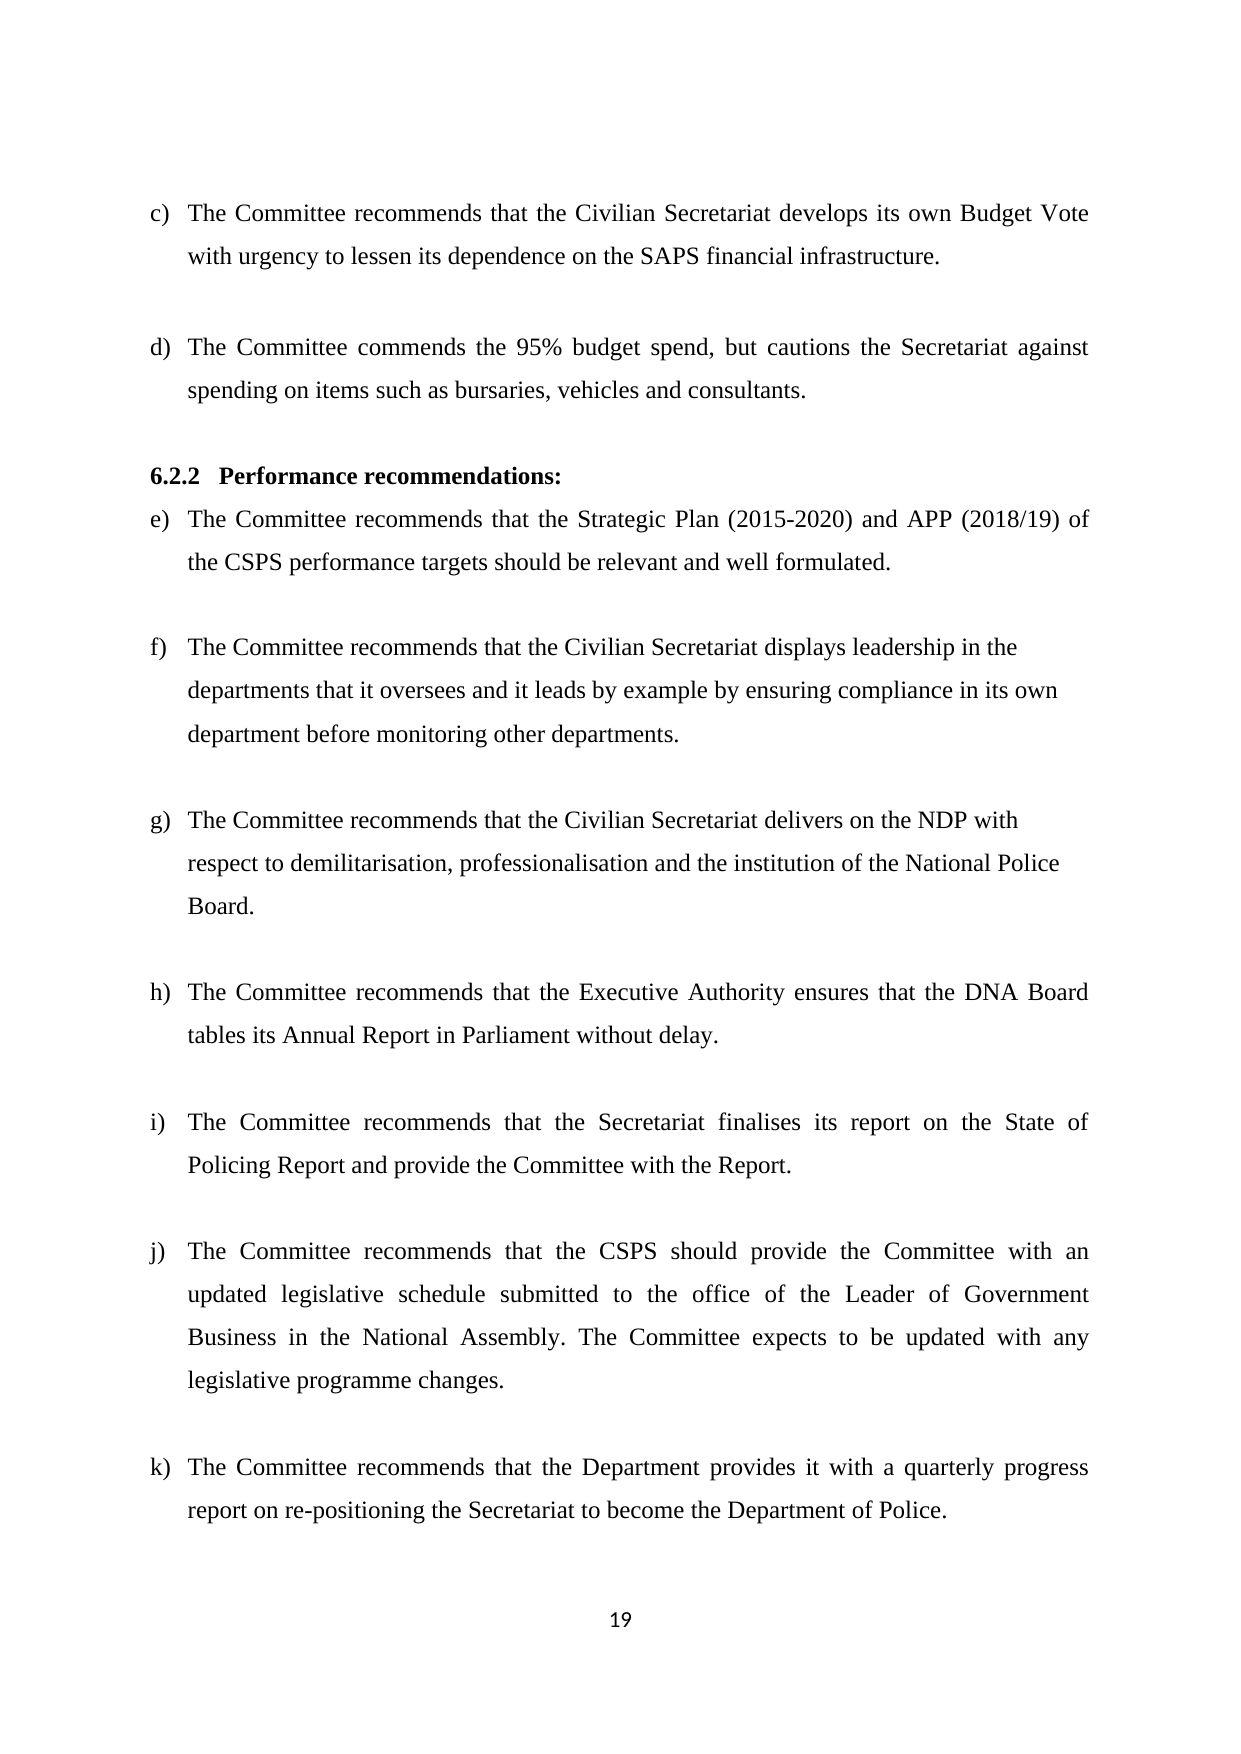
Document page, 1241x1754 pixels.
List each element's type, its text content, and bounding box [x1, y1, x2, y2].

list The Committee recommends that the Civilian Secretariat displays leadership in the departments that it oversees and it leads by example by ensuring compliance in its own department before monitoring other departments. [150, 632, 1090, 747]
text 6.2.2 Performance recommendations: [150, 461, 1090, 490]
list The Committee recommends that the Executive Authority ensures that the DNA Board tables its Annual Report in Parliament without delay. [150, 977, 1090, 1049]
list The Committee commends the 95% budget spend, but cautions the Secretariat against spending on items such as bursaries, vehicles and consultants. [150, 332, 1090, 403]
list The Committee recommends that the Strategic Plan (2015-2020) and APP (2018/19) of the CSPS performance targets should be relevant and well formulated. [150, 504, 1090, 576]
list The Committee recommends that the Civilian Secretariat develops its own Budget Vote with urgency to lessen its dependence on the SAPS financial infrastructure. [150, 198, 1090, 269]
list The Committee recommends that the Department provides it with a quarterly progress report on re-positioning the Secretariat to become the Department of Police. [150, 1452, 1090, 1524]
list The Committee recommends that the Civilian Secretariat delivers on the NDP with respect to demilitarisation, professionalisation and the institution of the National Police Board. [150, 805, 1090, 920]
list The Committee recommends that the Secretariat finalises its report on the State of Policing Report and provide the Committee with the Report. [150, 1107, 1090, 1179]
list The Committee recommends that the CSPS should provide the Committee with an updated legislative schedule submitted to the office of the Leader of Government Business in the National Assembly. The Committee expects to be updated with any legislative programme changes. [150, 1236, 1090, 1394]
